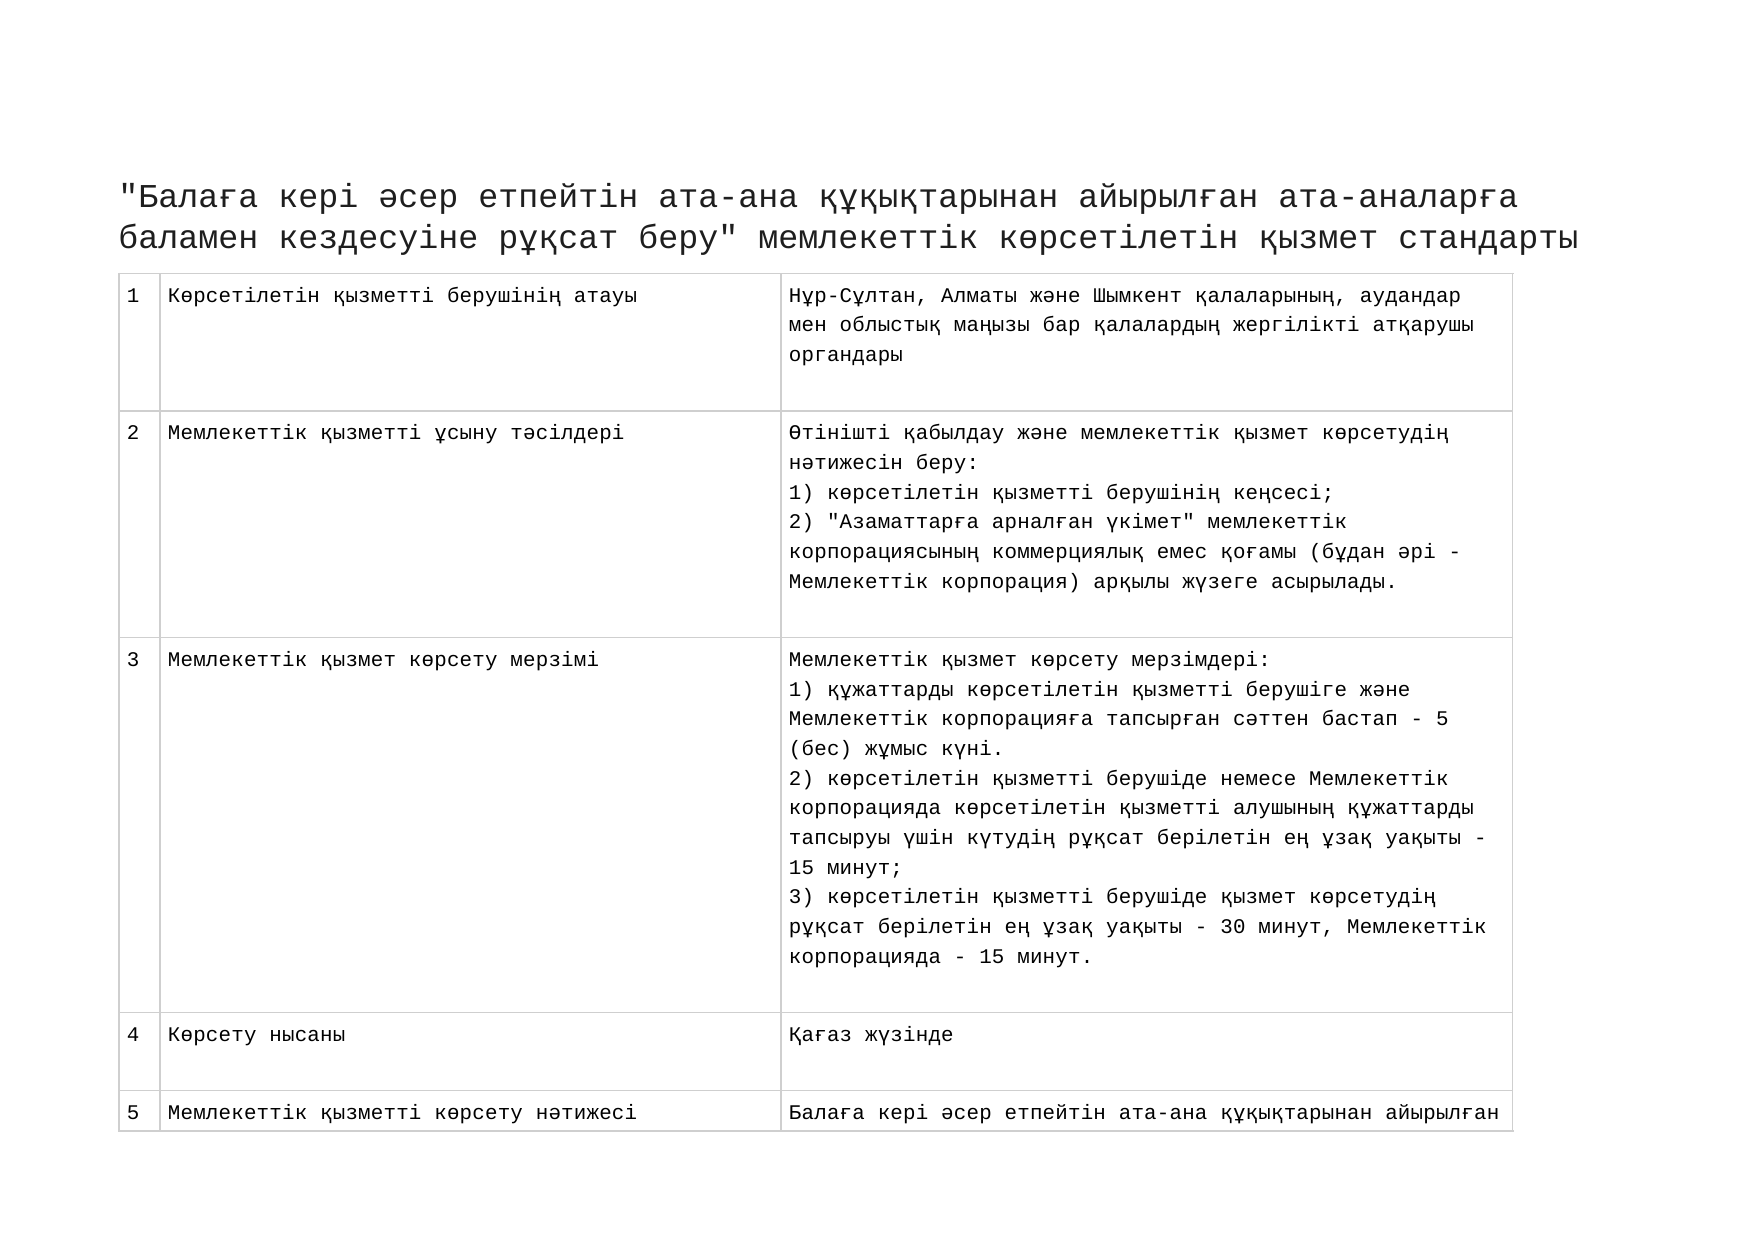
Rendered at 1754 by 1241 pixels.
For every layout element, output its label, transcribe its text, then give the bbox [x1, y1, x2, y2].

table_cell 3 [120, 638, 159, 1012]
table_cell 4 [120, 1013, 159, 1090]
table_header 1 [120, 274, 159, 410]
table_cell 5 [120, 1091, 159, 1130]
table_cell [782, 1091, 1512, 1130]
table_cell Мемлекеттік қызмет көрсету мерзімі [161, 638, 780, 1012]
table_cell 2 [120, 412, 159, 637]
table_header Көрсетілетін қызметті берушінің атауы [161, 274, 780, 410]
table_cell Өтінішті қабылдау және мемлекеттік қызмет көрсетудің нәтижесін беру: 1) көрсетілетін қызметті берушінің кеңсесі; 2) "Азаматтарға арналған үкімет" мемлекеттік корпорациясының коммерциялық емес қоғамы (бұдан әрі - Мемлекеттік корпорация) арқылы жүзеге асырылады. [782, 412, 1512, 637]
table_cell Көрсету нысаны [161, 1013, 780, 1090]
text "Балаға кері әсер етпейтін ата-ана құқықтарынан айырылған ата-аналарға баламен кездесуіне рұқсат беру" мемлекеттік көрсетілетін қызмет стандарты [118, 177, 1636, 258]
table_cell Мемлекеттік қызметті ұсыну тәсілдері [161, 412, 780, 637]
table_header Нұр-Сұлтан, Алматы және Шымкент қалаларының, аудандар мен облыстық маңызы бар қалалардың жергілікті атқарушы органдары [782, 274, 1512, 410]
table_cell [161, 1091, 780, 1130]
table_cell Мемлекеттік қызмет көрсету мерзімдері: 1) құжаттарды көрсетілетін қызметті берушіге және Мемлекеттік корпорацияға тапсырған сәттен бастап - 5 (бес) жұмыс күні. 2) көрсетілетін қызметті берушіде немесе Мемлекеттік корпорацияда көрсетілетін қызметті алушының құжаттарды тапсыруы үшін күтудің рұқсат берілетін ең ұзақ уақыты - 15 минут; 3) көрсетілетін қызметті берушіде қызмет көрсетудің рұқсат берілетін ең ұзақ уақыты - 30 минут, Мемлекеттік корпорацияда - 15 минут. [782, 638, 1512, 1012]
table_cell Қағаз жүзінде [782, 1013, 1512, 1090]
